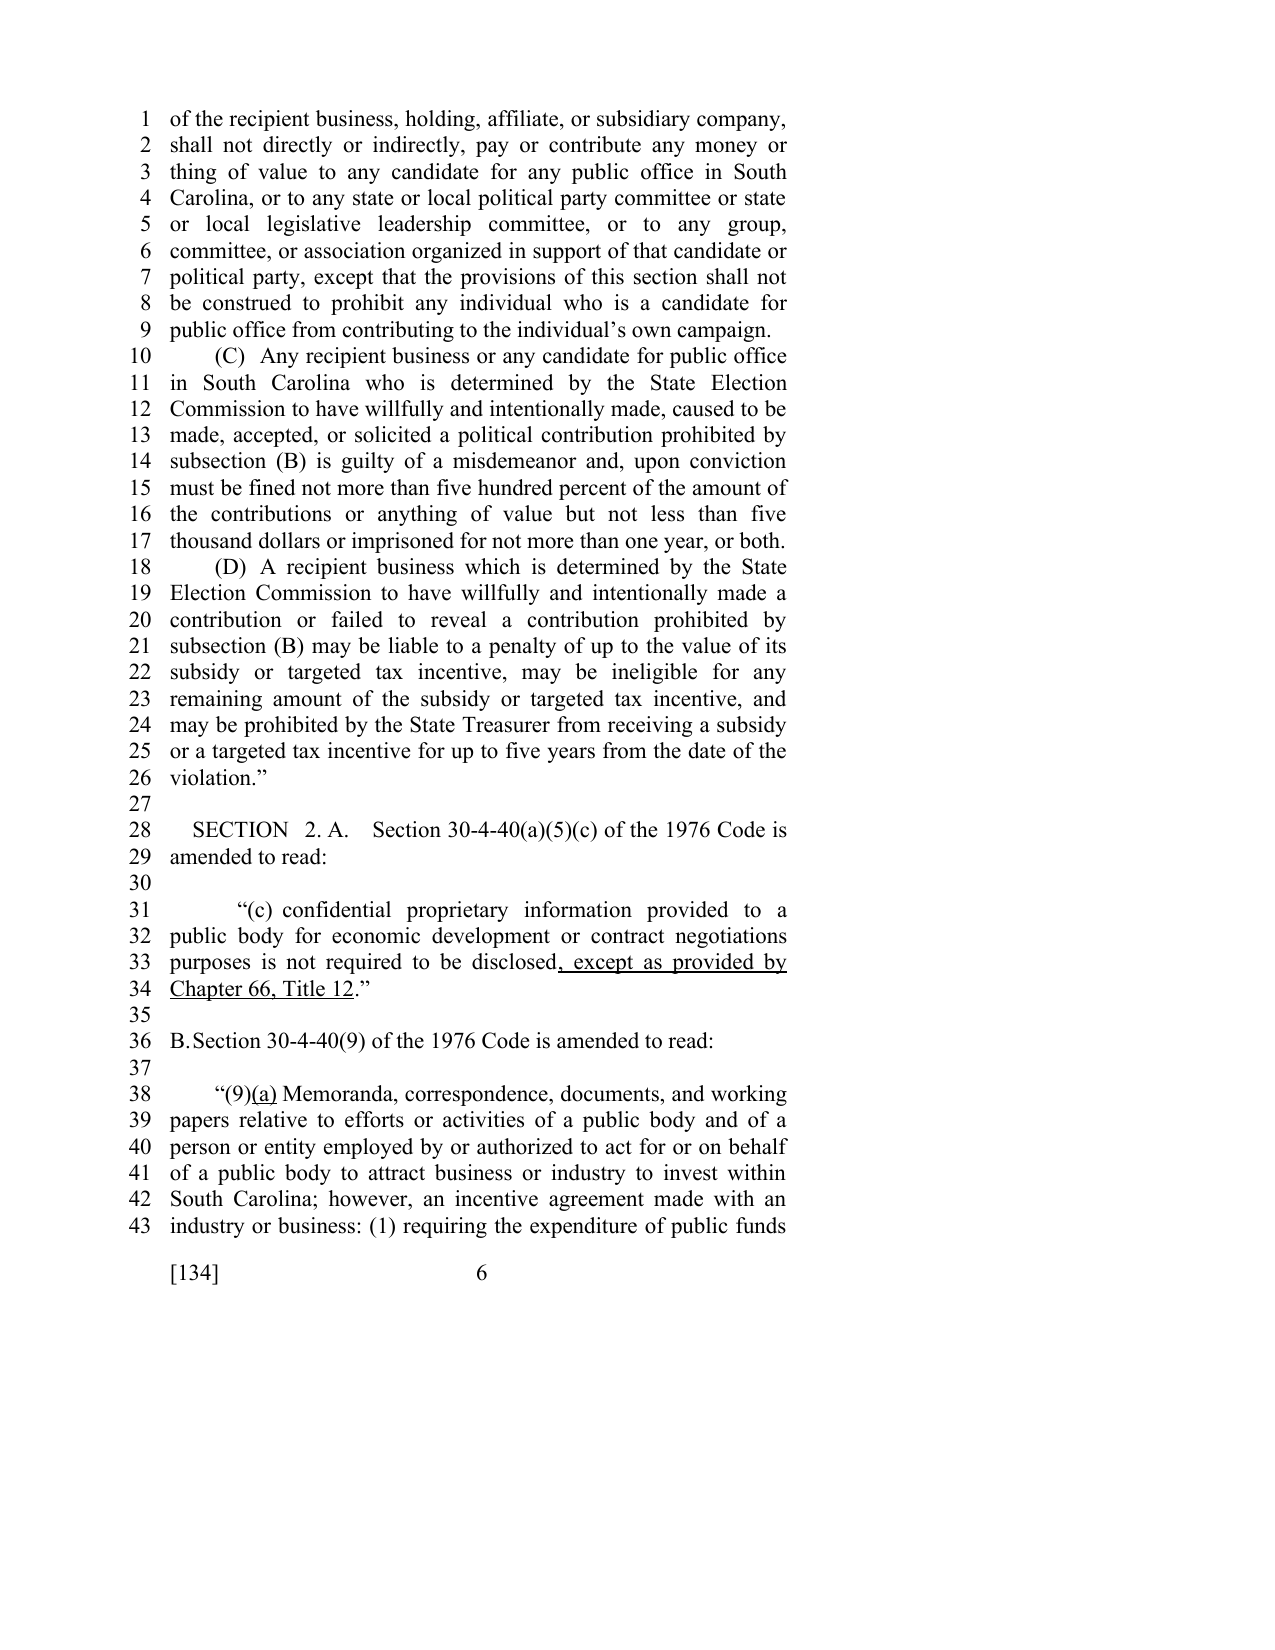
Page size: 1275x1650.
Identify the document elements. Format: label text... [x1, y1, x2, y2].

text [169, 1080, 787, 1238]
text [169, 105, 787, 342]
text SECTION 2. A. Section 30-4-40(a)(5)(c) of the 1976 Code is amended to read: [169, 817, 787, 869]
text (D) A recipient business which is determined by the State Election Commission to have willfully and intentionally made a contribution or failed to reveal a contribution prohibited by subsection (B) may be liable to a penalty of up to the value of its subsidy or targeted tax incentive, may be ineligible for any remaining amount of the subsidy or targeted tax incentive, and may be prohibited by the State Treasurer from receiving a subsidy or a targeted tax incentive for up to five years from the date of the violation.” [169, 553, 787, 790]
text “(c) confidential proprietary information provided to a public body for economic development or contract negotiations purposes is not required to be disclosed, except as provided by Chapter 66, Title 12.” [169, 896, 787, 1001]
text (C) Any recipient business or any candidate for public office in South Carolina who is determined by the State Election Commission to have willfully and intentionally made, caused to be made, accepted, or solicited a political contribution prohibited by subsection (B) is guilty of a misdemeanor and, upon conviction must be fined not more than five hundred percent of the amount of the contributions or anything of value but not less than five thousand dollars or imprisoned for not more than one year, or both. [169, 342, 787, 553]
text B. Section 30-4-40(9) of the 1976 Code is amended to read: [169, 1027, 787, 1054]
